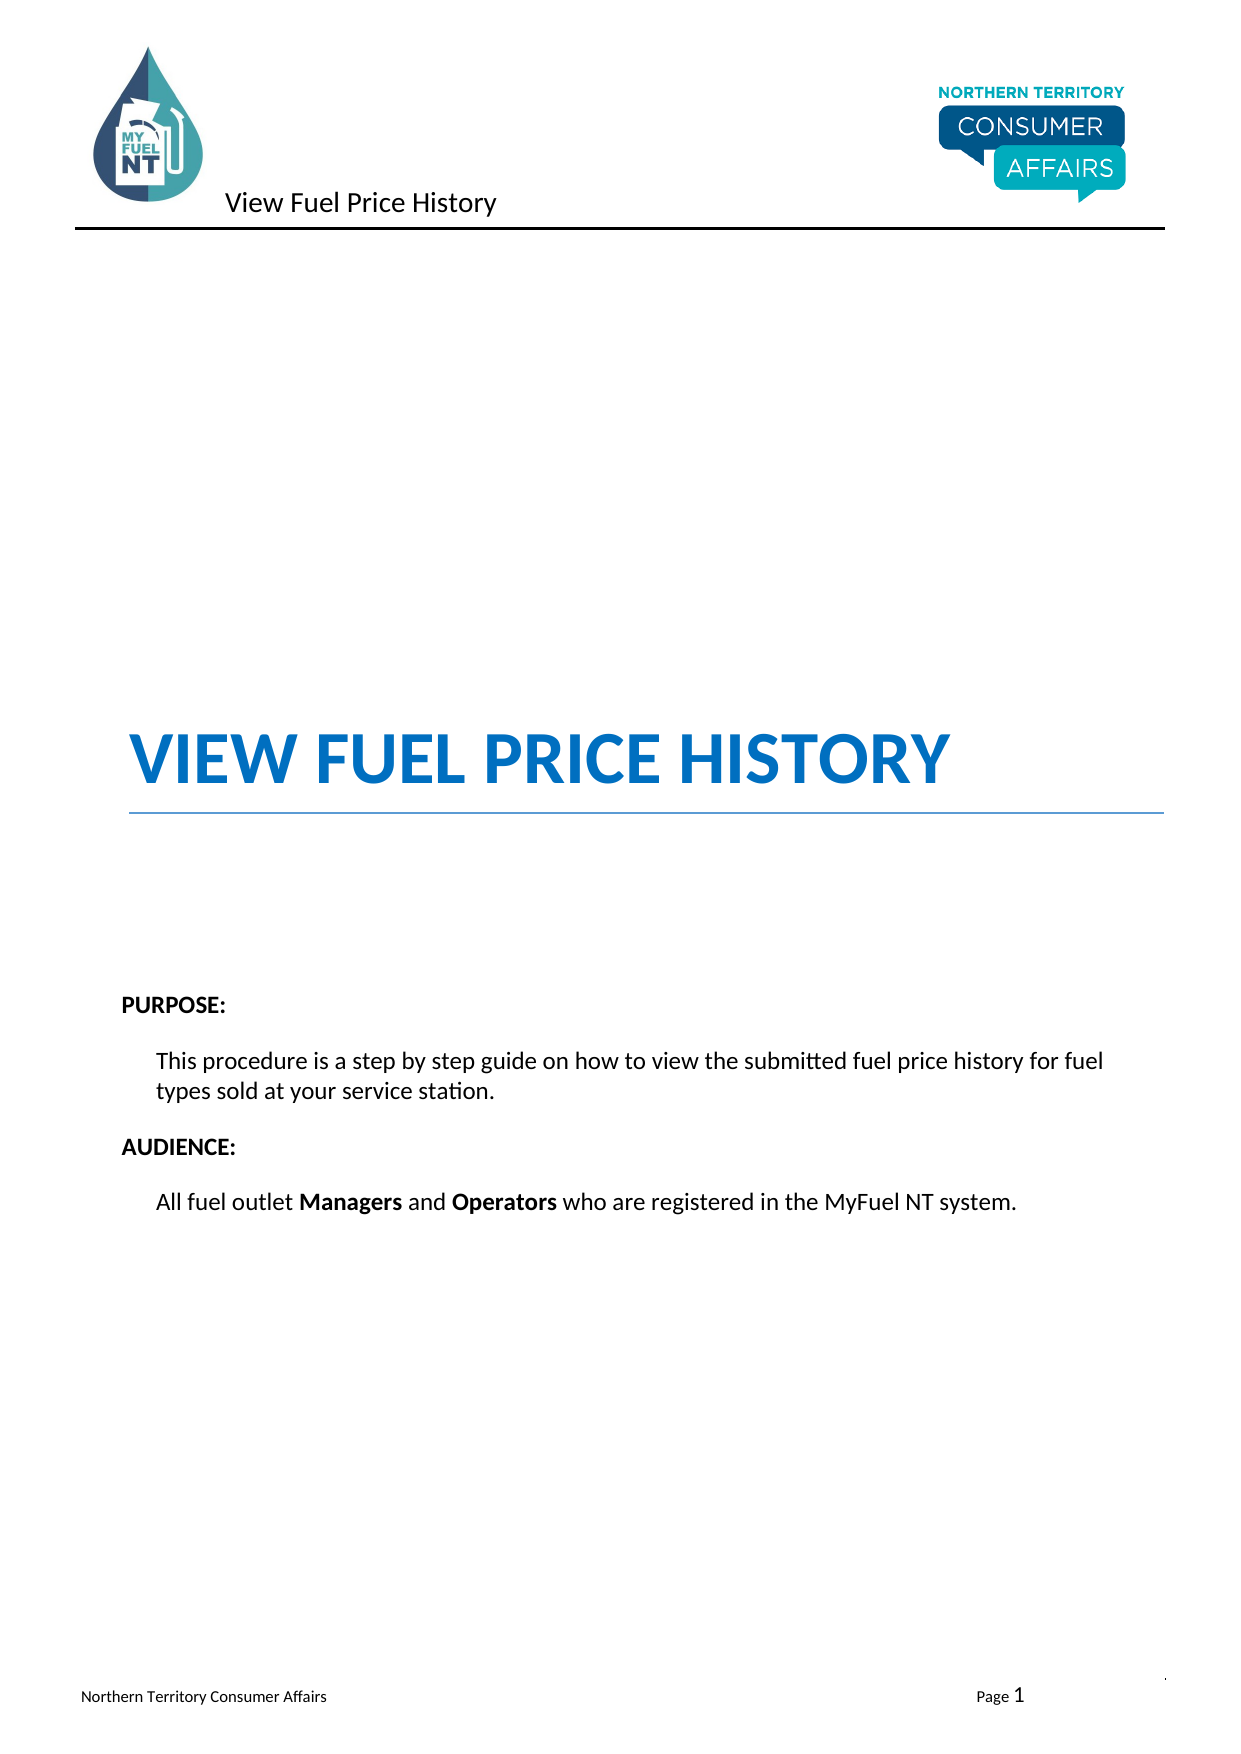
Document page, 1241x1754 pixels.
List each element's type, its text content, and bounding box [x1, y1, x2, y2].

text All fuel outlet Managers and Operators who are registered in the MyFuel NT system. [156, 1186, 1178, 1217]
picture [935, 84, 1129, 205]
picture [87, 42, 209, 205]
text VIEW FUEL PRICE HISTORY [129, 714, 1178, 801]
text AUDIENCE: [121, 1131, 1178, 1161]
text This procedure is a step by step guide on how to view the submitted fuel price history for fuel types sold at your service station. [156, 1045, 1158, 1106]
text PURPOSE: [121, 989, 1178, 1020]
